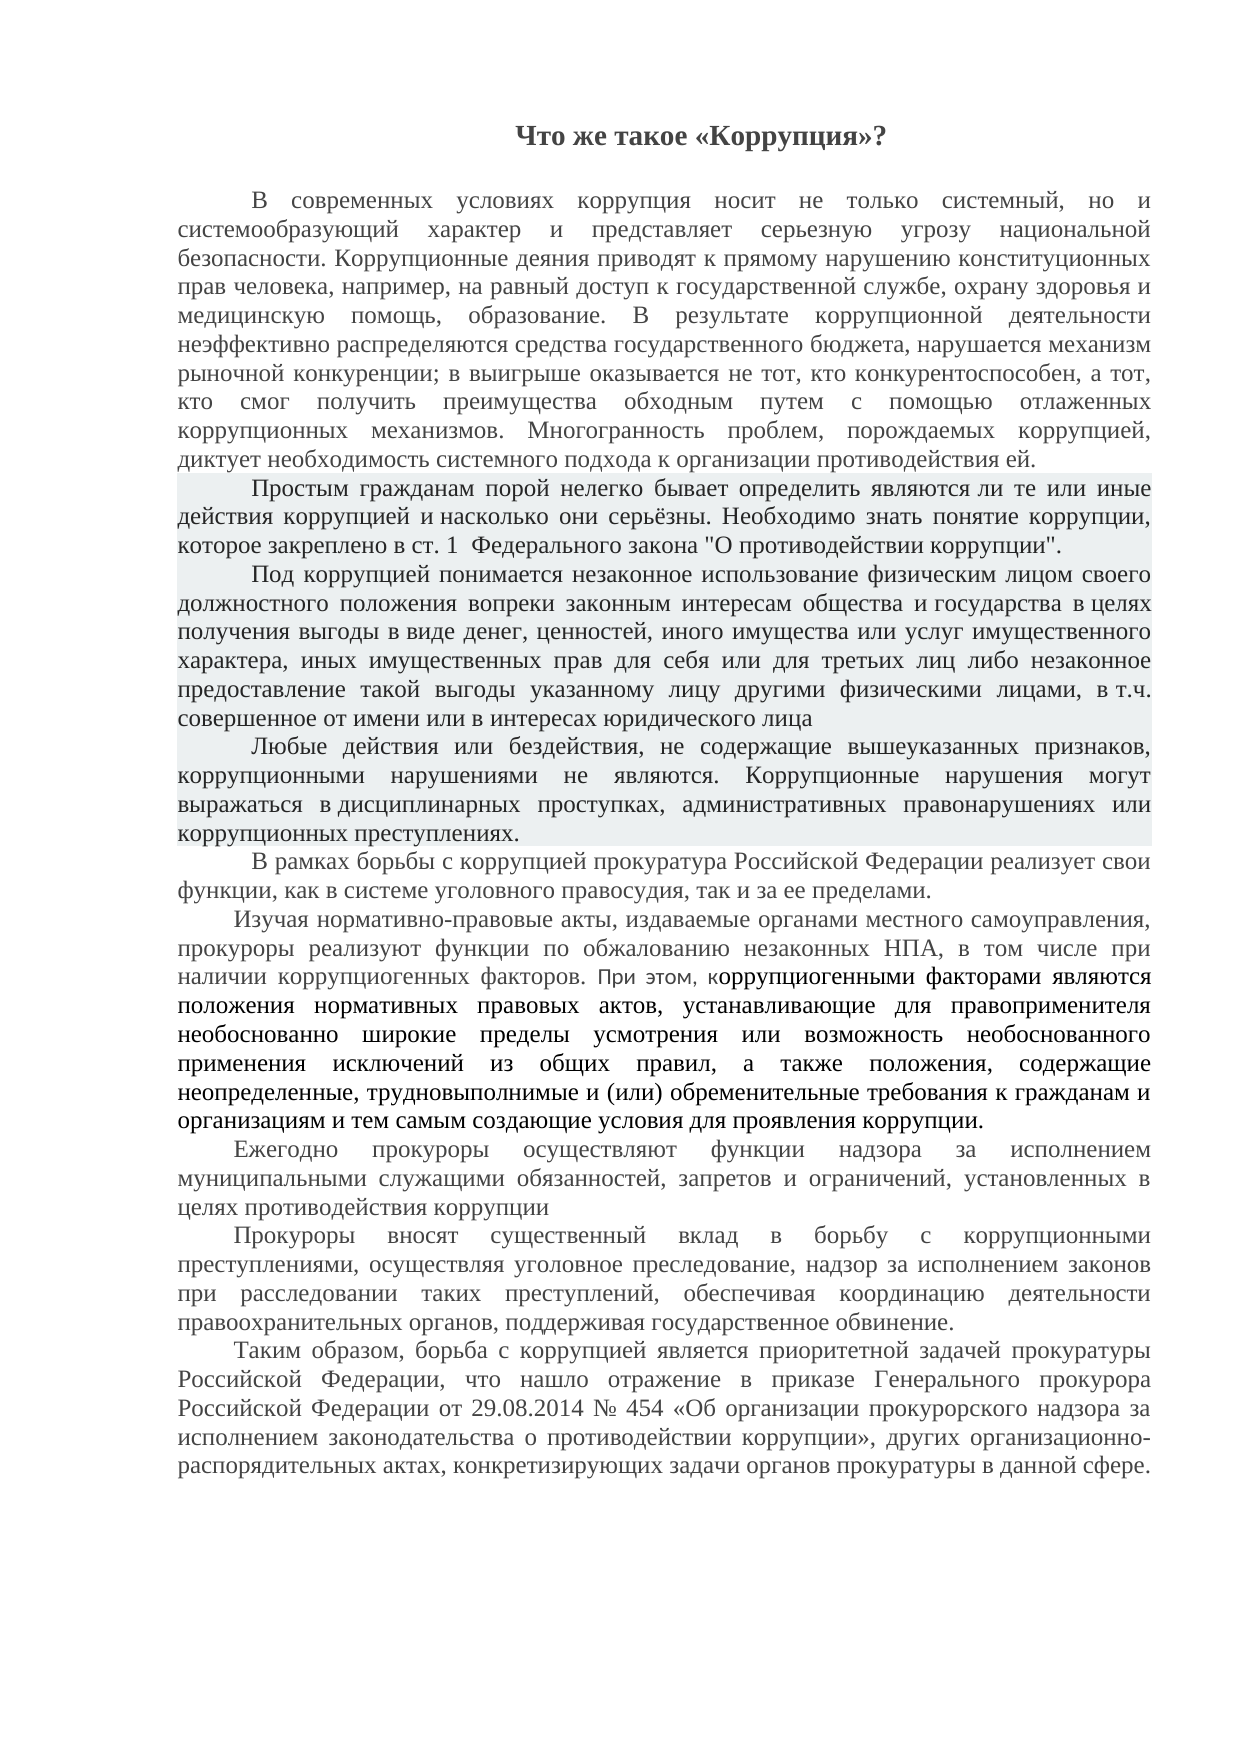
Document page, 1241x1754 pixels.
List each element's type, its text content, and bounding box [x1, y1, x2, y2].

text Что же такое «Коррупция»? [177, 118, 1152, 152]
text Изучая нормативно-правовые акты, издаваемые органами местного самоуправления, прокуроры реализуют функции по обжалованию незаконных НПА, в том числе при наличии коррупциогенных факторов. При этом, коррупциогенными факторами являются положения нормативных правовых актов, устанавливающие для правоприменителя необоснованно широкие пределы усмотрения или возможность необоснованного применения исключений из общих правил, а также положения, содержащие неопределенные, трудновыполнимые и (или) обременительные требования к гражданам и организациям и тем самым создающие условия для проявления коррупции. [177, 904, 1152, 1134]
text Под коррупцией понимается незаконное использование физическим лицом своего должностного положения вопреки законным интересам общества и государства в целях получения выгоды в виде денег, ценностей, иного имущества или услуг имущественного характера, иных имущественных прав для себя или для третьих лиц либо незаконное предоставление такой выгоды указанному лицу другими физическими лицами, в т.ч. совершенное от имени или в интересах юридического лица [177, 559, 1152, 731]
text Таким образом, борьба с коррупцией является приоритетной задачей прокуратуры Российской Федерации, что нашло отражение в приказе Генерального прокурора Российской Федерации от 29.08.2014 № 454 «Об организации прокурорского надзора за исполнением законодательства о противодействии коррупции», других организационно-распорядительных актах, конкретизирующих задачи органов прокуратуры в данной сфере. [177, 1336, 1152, 1479]
text В рамках борьбы с коррупцией прокуратура Российской Федерации реализует свои функции, как в системе уголовного правосудия, так и за ее пределами. [177, 846, 1152, 904]
text Простым гражданам порой нелегко бывает определить являются ли те или иные действия коррупцией и насколько они серьёзны. Необходимо знать понятие коррупции, которое закреплено в ст. 1 Федерального закона "О противодействии коррупции". [177, 473, 1152, 559]
text Прокуроры вносят существенный вклад в борьбу с коррупционными преступлениями, осуществляя уголовное преследование, надзор за исполнением законов при расследовании таких преступлений, обеспечивая координацию деятельности правоохранительных органов, поддерживая государственное обвинение. [177, 1221, 1152, 1336]
text Ежегодно прокуроры осуществляют функции надзора за исполнением муниципальными служащими обязанностей, запретов и ограничений, установленных в целях противодействия коррупции [177, 1134, 1152, 1221]
text В современных условиях коррупция носит не только системный, но и системообразующий характер и представляет серьезную угрозу национальной безопасности. Коррупционные деяния приводят к прямому нарушению конституционных прав человека, например, на равный доступ к государственной службе, охрану здоровья и медицинскую помощь, образование. В результате коррупционной деятельности неэффективно распределяются средства государственного бюджета, нарушается механизм рыночной конкуренции; в выигрыше оказывается не тот, кто конкурентоспособен, а тот, кто смог получить преимущества обходным путем с помощью отлаженных коррупционных механизмов. Многогранность проблем, порождаемых коррупцией, диктует необходимость системного подхода к организации противодействия ей. [177, 185, 1152, 473]
text Любые действия или бездействия, не содержащие вышеуказанных признаков, коррупционными нарушениями не являются. Коррупционные нарушения могут выражаться в дисциплинарных проступках, административных правонарушениях или коррупционных преступлениях. [177, 731, 1152, 846]
